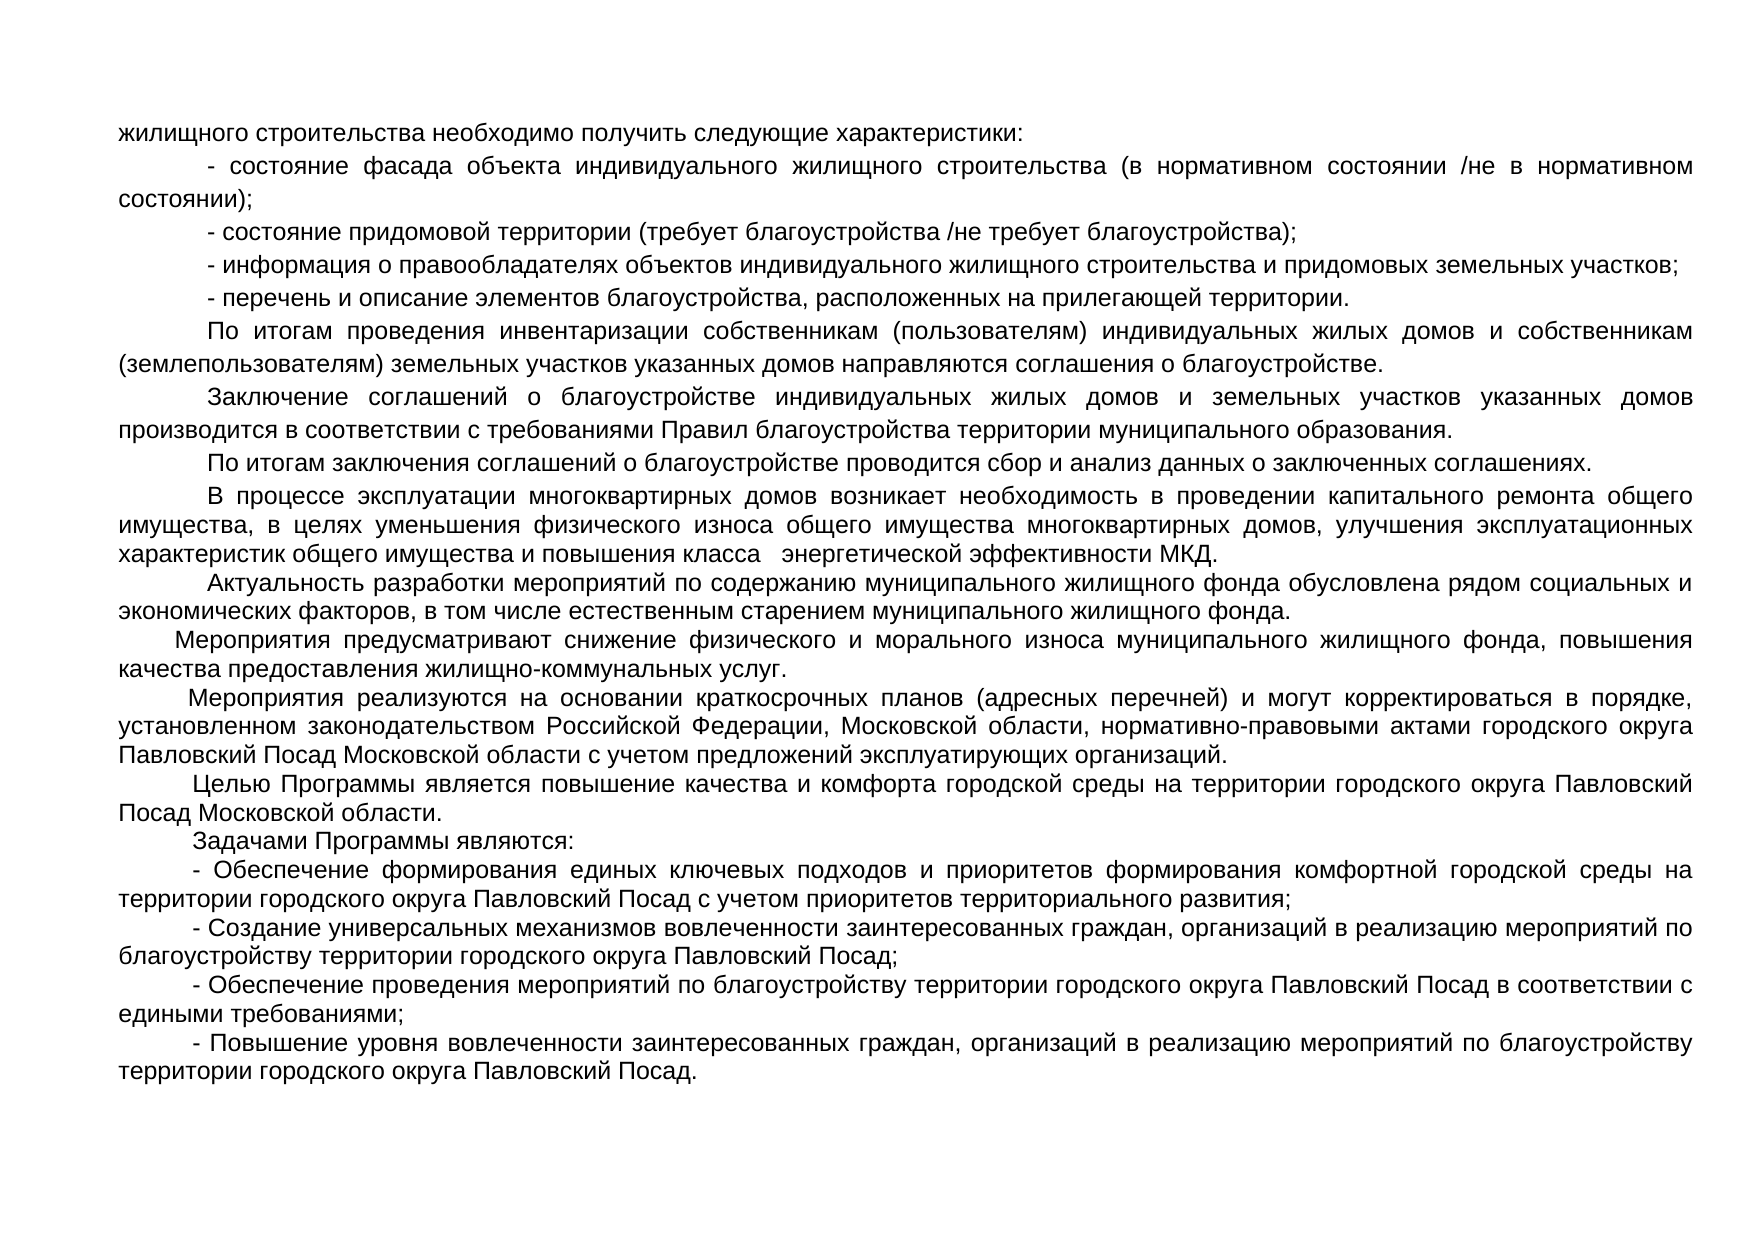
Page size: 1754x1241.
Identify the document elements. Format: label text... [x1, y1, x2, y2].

text По итогам заключения соглашений о благоустройстве проводится сбор и анализ данных о заключенных соглашениях. [118, 448, 1695, 477]
text Мероприятия реализуются на основании краткосрочных планов (адресных перечней) и могут корректироваться в порядке, установленном законодательством Российской Федерации, Московской области, нормативно-правовыми актами городского округа Павловский Посад Московской области с учетом предложений эксплуатирующих организаций. [118, 683, 1695, 769]
text Мероприятия предусматривают снижение физического и морального износа муниципального жилищного фонда, повышения качества предоставления жилищно-коммунальных услуг. [118, 625, 1695, 683]
text В процессе эксплуатации многоквартирных домов возникает необходимость в проведении капитального ремонта общего имущества, в целях уменьшения физического износа общего имущества многоквартирных домов, улучшения эксплуатационных характеристик общего имущества и повышения класса энергетической эффективности МКД. [118, 481, 1695, 568]
text - состояние фасада объекта индивидуального жилищного строительства (в нормативном состоянии /не в нормативном состоянии); [118, 151, 1695, 213]
text - Обеспечение проведения мероприятий по благоустройству территории городского округа Павловский Посад в соответствии с едиными требованиями; [118, 970, 1695, 1028]
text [118, 118, 1695, 147]
text - Повышение уровня вовлеченности заинтересованных граждан, организаций в реализацию мероприятий по благоустройству территории городского округа Павловский Посад. [118, 1028, 1695, 1085]
text - состояние придомовой территории (требует благоустройства /не требует благоустройства); [118, 217, 1695, 246]
text - Создание универсальных механизмов вовлеченности заинтересованных граждан, организаций в реализацию мероприятий по благоустройству территории городского округа Павловский Посад; [118, 913, 1695, 970]
text Заключение соглашений о благоустройстве индивидуальных жилых домов и земельных участков указанных домов производится в соответствии с требованиями Правил благоустройства территории муниципального образования. [118, 382, 1695, 444]
text Целью Программы является повышение качества и комфорта городской среды на территории городского округа Павловский Посад Московской области. [118, 769, 1695, 826]
text - информация о правообладателях объектов индивидуального жилищного строительства и придомовых земельных участков; [118, 250, 1695, 279]
text Актуальность разработки мероприятий по содержанию муниципального жилищного фонда обусловлена рядом социальных и экономических факторов, в том числе естественным старением муниципального жилищного фонда. [118, 568, 1695, 625]
text Задачами Программы являются: [118, 826, 1695, 855]
text По итогам проведения инвентаризации собственникам (пользователям) индивидуальных жилых домов и собственникам (землепользователям) земельных участков указанных домов направляются соглашения о благоустройстве. [118, 316, 1695, 378]
text - Обеспечение формирования единых ключевых подходов и приоритетов формирования комфортной городской среды на территории городского округа Павловский Посад с учетом приоритетов территориального развития; [118, 855, 1695, 913]
text - перечень и описание элементов благоустройства, расположенных на прилегающей территории. [118, 283, 1695, 312]
